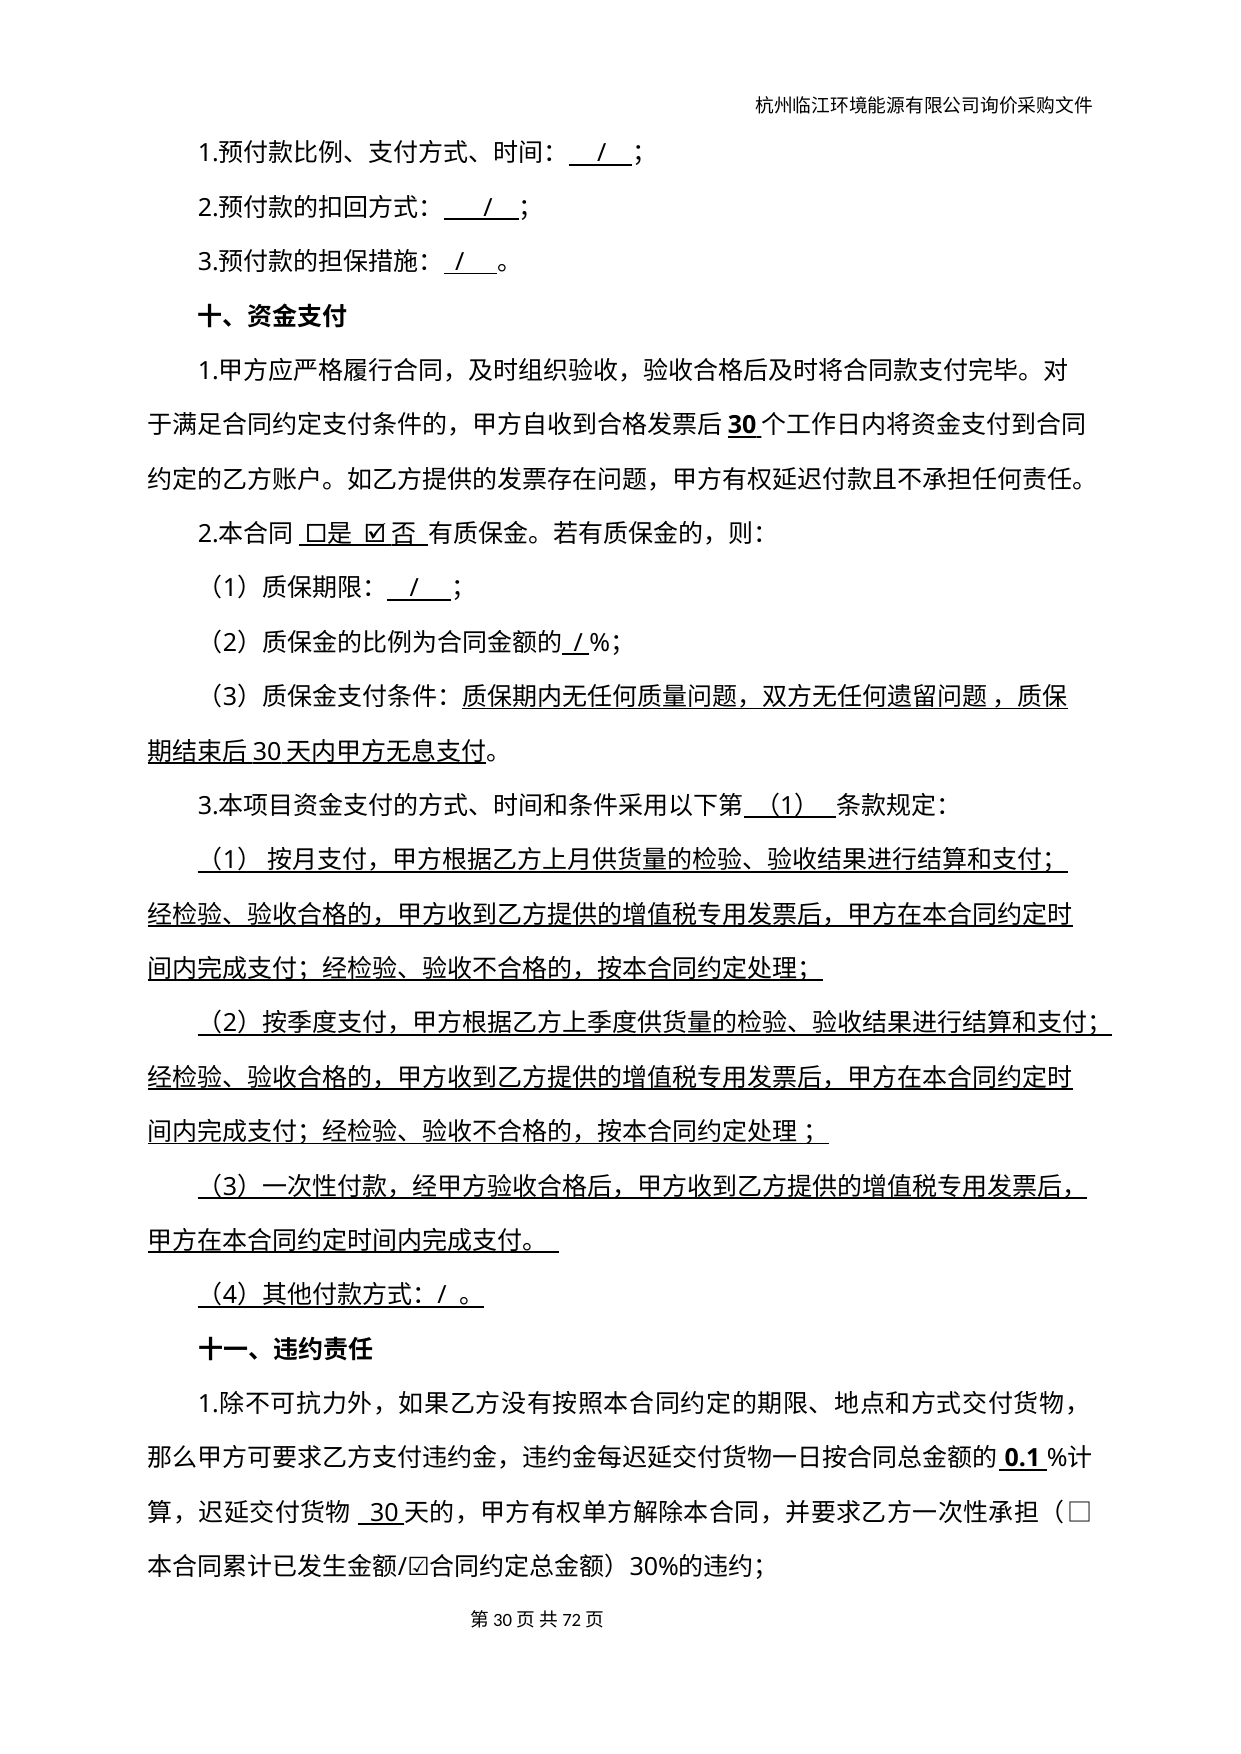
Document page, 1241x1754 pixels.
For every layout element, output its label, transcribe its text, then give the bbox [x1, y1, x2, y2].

text 3.本项目资金支付的方式、时间和条件采用以下第 （1） 条款规定： [148, 785, 1092, 822]
text 2.预付款的扣回方式： / ； [148, 187, 1092, 223]
text 十、资金支付 [148, 296, 1092, 332]
text （1）质保期限： / ； [148, 568, 1092, 604]
text 3.预付款的担保措施： / 。 [148, 242, 1092, 278]
text 十一、违约责任 [148, 1329, 1092, 1365]
text （1） 按月支付，甲方根据乙方上月供货量的检验、验收结果进行结算和支付；经检验、验收合格的，甲方收到乙方提供的增值税专用发票后，甲方在本合同约定时间内完成支付；经检验、验收不合格的，按本合同约定处理； [148, 840, 1092, 985]
text 1.预付款比例、支付方式、时间： / ； [148, 133, 1092, 169]
text 2.本合同 是 否 有质保金。若有质保金的，则： [148, 513, 1092, 550]
text （2）按季度支付，甲方根据乙方上季度供货量的检验、验收结果进行结算和支付；经检验、验收合格的，甲方收到乙方提供的增值税专用发票后，甲方在本合同约定时间内完成支付；经检验、验收不合格的，按本合同约定处理 ； [148, 1003, 1092, 1148]
text 1.甲方应严格履行合同，及时组织验收，验收合格后及时将合同款支付完毕。对于满足合同约定支付条件的，甲方自收到合格发票后30个工作日内将资金支付到合同约定的乙方账户。如乙方提供的发票存在问题，甲方有权延迟付款且不承担任何责任。 [148, 350, 1092, 495]
text （4）其他付款方式：/ 。 [148, 1275, 1092, 1311]
text （3）一次性付款，经甲方验收合格后，甲方收到乙方提供的增值税专用发票后，甲方在本合同约定时间内完成支付。 [148, 1166, 1092, 1257]
text 1.除不可抗力外，如果乙方没有按照本合同约定的期限、地点和方式交付货物，那么甲方可要求乙方支付违约金，违约金每迟延交付货物一日按合同总金额的 0.1 %计算，迟延交付货物 30天的，甲方有权单方解除本合同，并要求乙方一次性承担（□本合同累计已发生金额/☑合同约定总金额）30%的违约； [148, 1383, 1092, 1583]
text （2）质保金的比例为合同金额的 / %； [148, 622, 1092, 658]
text （3）质保金支付条件：质保期内无任何质量问题，双方无任何遗留问题 ，质保期结束后30天内甲方无息支付。 [148, 677, 1092, 767]
